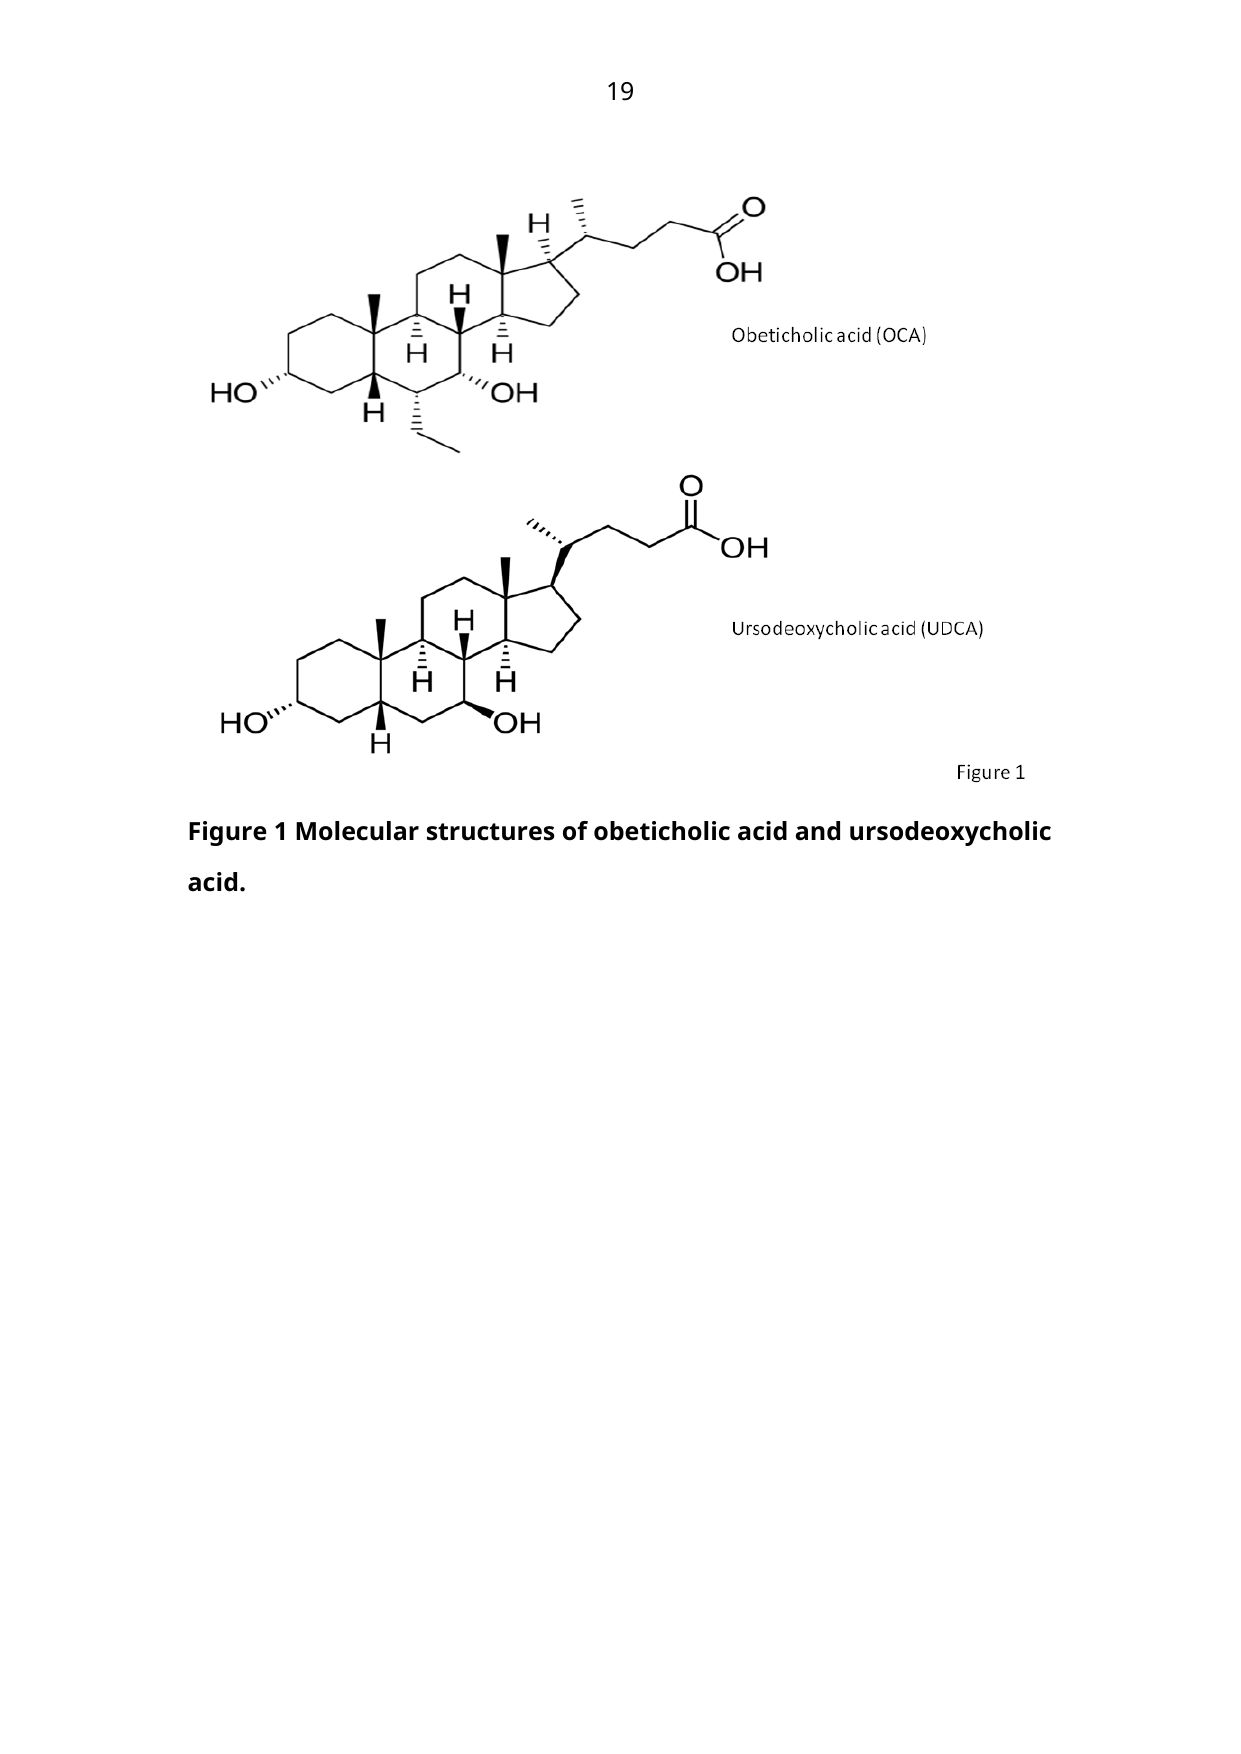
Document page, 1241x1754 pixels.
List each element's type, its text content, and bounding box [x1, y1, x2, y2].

text Figure 1 Molecular structures of obeticholic acid and ursodeoxycholic acid. [187, 813, 1053, 898]
picture [187, 150, 1053, 799]
